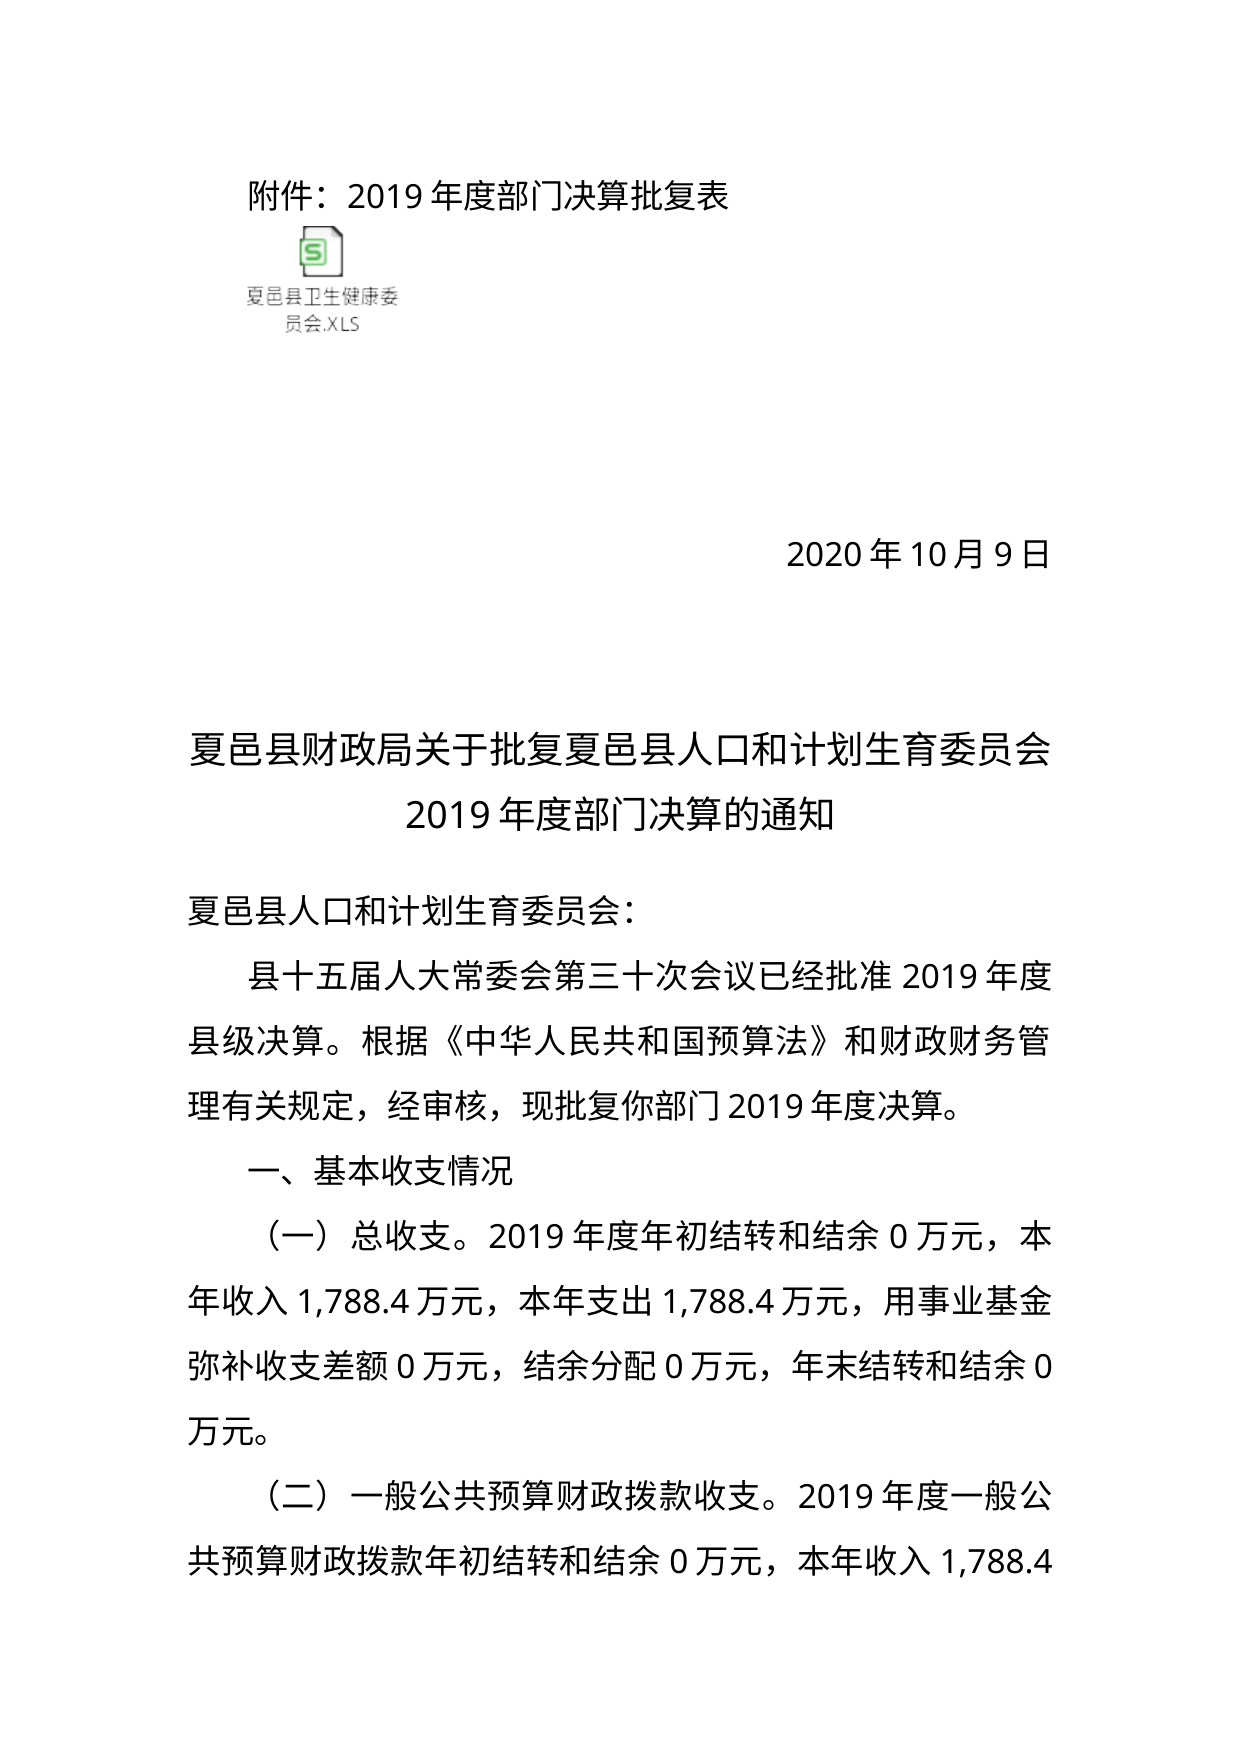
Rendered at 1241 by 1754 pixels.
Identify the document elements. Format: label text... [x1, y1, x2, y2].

text 附件：2019年度部门决算批复表 [187, 162, 1053, 227]
text 2020年10月9日 [187, 519, 1053, 584]
text 一、基本收支情况 [187, 1137, 1053, 1202]
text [187, 1462, 1053, 1592]
text 夏邑县人口和计划生育委员会： [187, 877, 1053, 942]
text 夏邑县财政局关于批复夏邑县人口和计划生育委员会2019年度部门决算的通知 [187, 714, 1053, 844]
text （一）总收支。2019年度年初结转和结余0万元，本年收入1,788.4万元，本年支出1,788.4万元，用事业基金弥补收支差额0万元，结余分配0万元，年末结转和结余0万元。 [187, 1202, 1053, 1462]
text 县十五届人大常委会第三十次会议已经批准2019年度县级决算。根据《中华人民共和国预算法》和财政财务管理有关规定，经审核，现批复你部门2019年度决算。 [187, 942, 1053, 1137]
